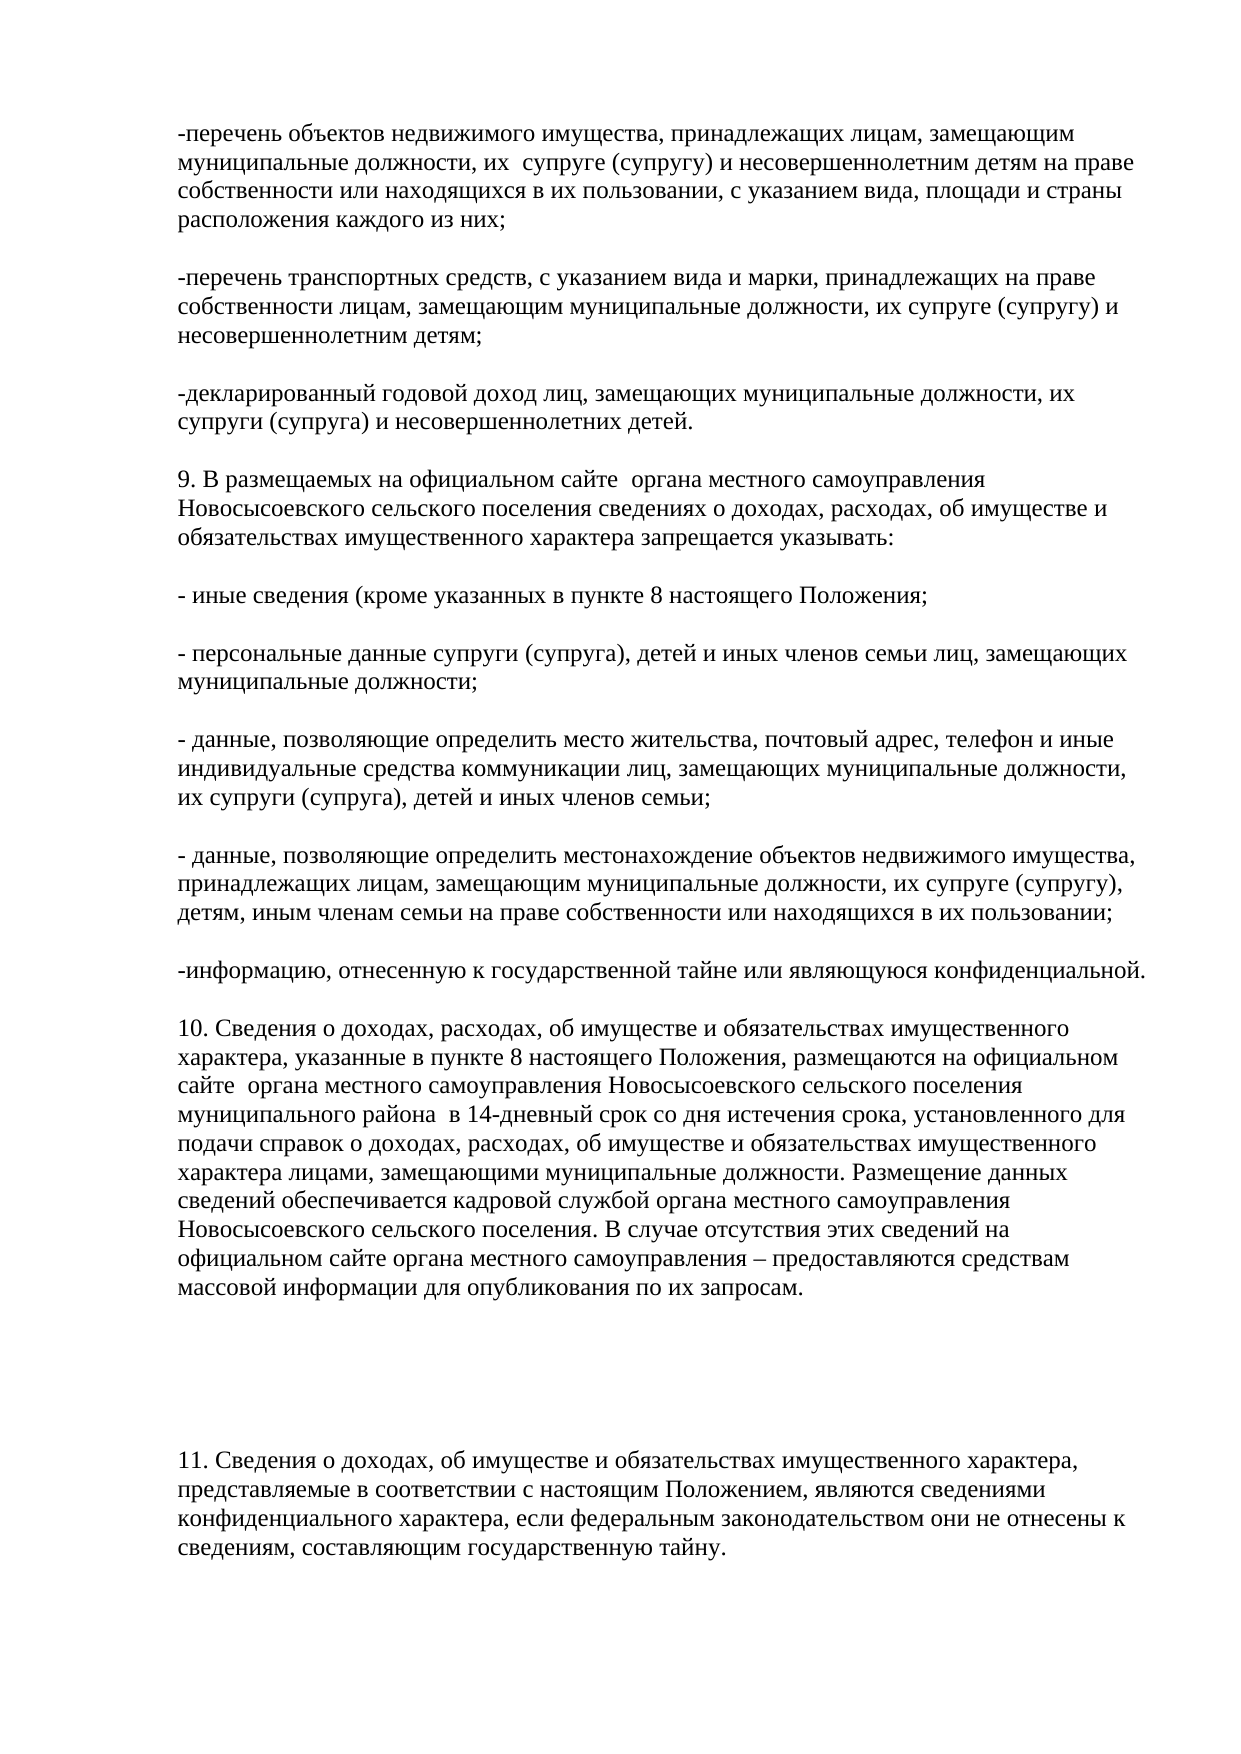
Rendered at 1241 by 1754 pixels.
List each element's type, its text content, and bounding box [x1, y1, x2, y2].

text -декларированный годовой доход лиц, замещающих муниципальные должности, их супруги (супруга) и несовершеннолетних детей. [177, 378, 1152, 435]
text - данные, позволяющие определить местонахождение объектов недвижимого имущества, принадлежащих лицам, замещающим муниципальные должности, их супруге (супругу), детям, иным членам семьи на праве собственности или находящихся в их пользовании; [177, 840, 1152, 926]
text -перечень транспортных средств, с указанием вида и марки, принадлежащих на праве собственности лицам, замещающим муниципальные должности, их супруге (супругу) и несовершеннолетним детям; [177, 262, 1152, 348]
text 11. Сведения о доходах, об имуществе и обязательствах имущественного характера, представляемые в соответствии с настоящим Положением, являются сведениями конфиденциального характера, если федеральным законодательством они не отнесены к сведениям, составляющим государственную тайну. [177, 1446, 1152, 1561]
text -информацию, отнесенную к государственной тайне или являющуюся конфиденциальной. [177, 955, 1152, 984]
text - данные, позволяющие определить место жительства, почтовый адрес, телефон и иные индивидуальные средства коммуникации лиц, замещающих муниципальные должности, их супруги (супруга), детей и иных членов семьи; [177, 724, 1152, 811]
text 9. В размещаемых на официальном сайте органа местного самоуправления Новосысоевского сельского поселения сведениях о доходах, расходах, об имуществе и обязательствах имущественного характера запрещается указывать: [177, 464, 1152, 551]
text -перечень объектов недвижимого имущества, принадлежащих лицам, замещающим муниципальные должности, их супруге (супругу) и несовершеннолетним детям на праве собственности или находящихся в их пользовании, с указанием вида, площади и страны расположения каждого из них; [177, 118, 1152, 233]
text - иные сведения (кроме указанных в пункте 8 настоящего Положения; [177, 580, 1152, 608]
text - персональные данные супруги (супруга), детей и иных членов семьи лиц, замещающих муниципальные должности; [177, 638, 1152, 695]
text 10. Сведения о доходах, расходах, об имуществе и обязательствах имущественного характера, указанные в пункте 8 настоящего Положения, размещаются на официальном сайте органа местного самоуправления Новосысоевского сельского поселения муниципального района в 14-дневный срок со дня истечения срока, установленного для подачи справок о доходах, расходах, об имуществе и обязательствах имущественного характера лицами, замещающими муниципальные должности. Размещение данных сведений обеспечивается кадровой службой органа местного самоуправления Новосысоевского сельского поселения. В случае отсутствия этих сведений на официальном сайте органа местного самоуправления – предоставляются средствам массовой информации для опубликования по их запросам. [177, 1013, 1152, 1301]
